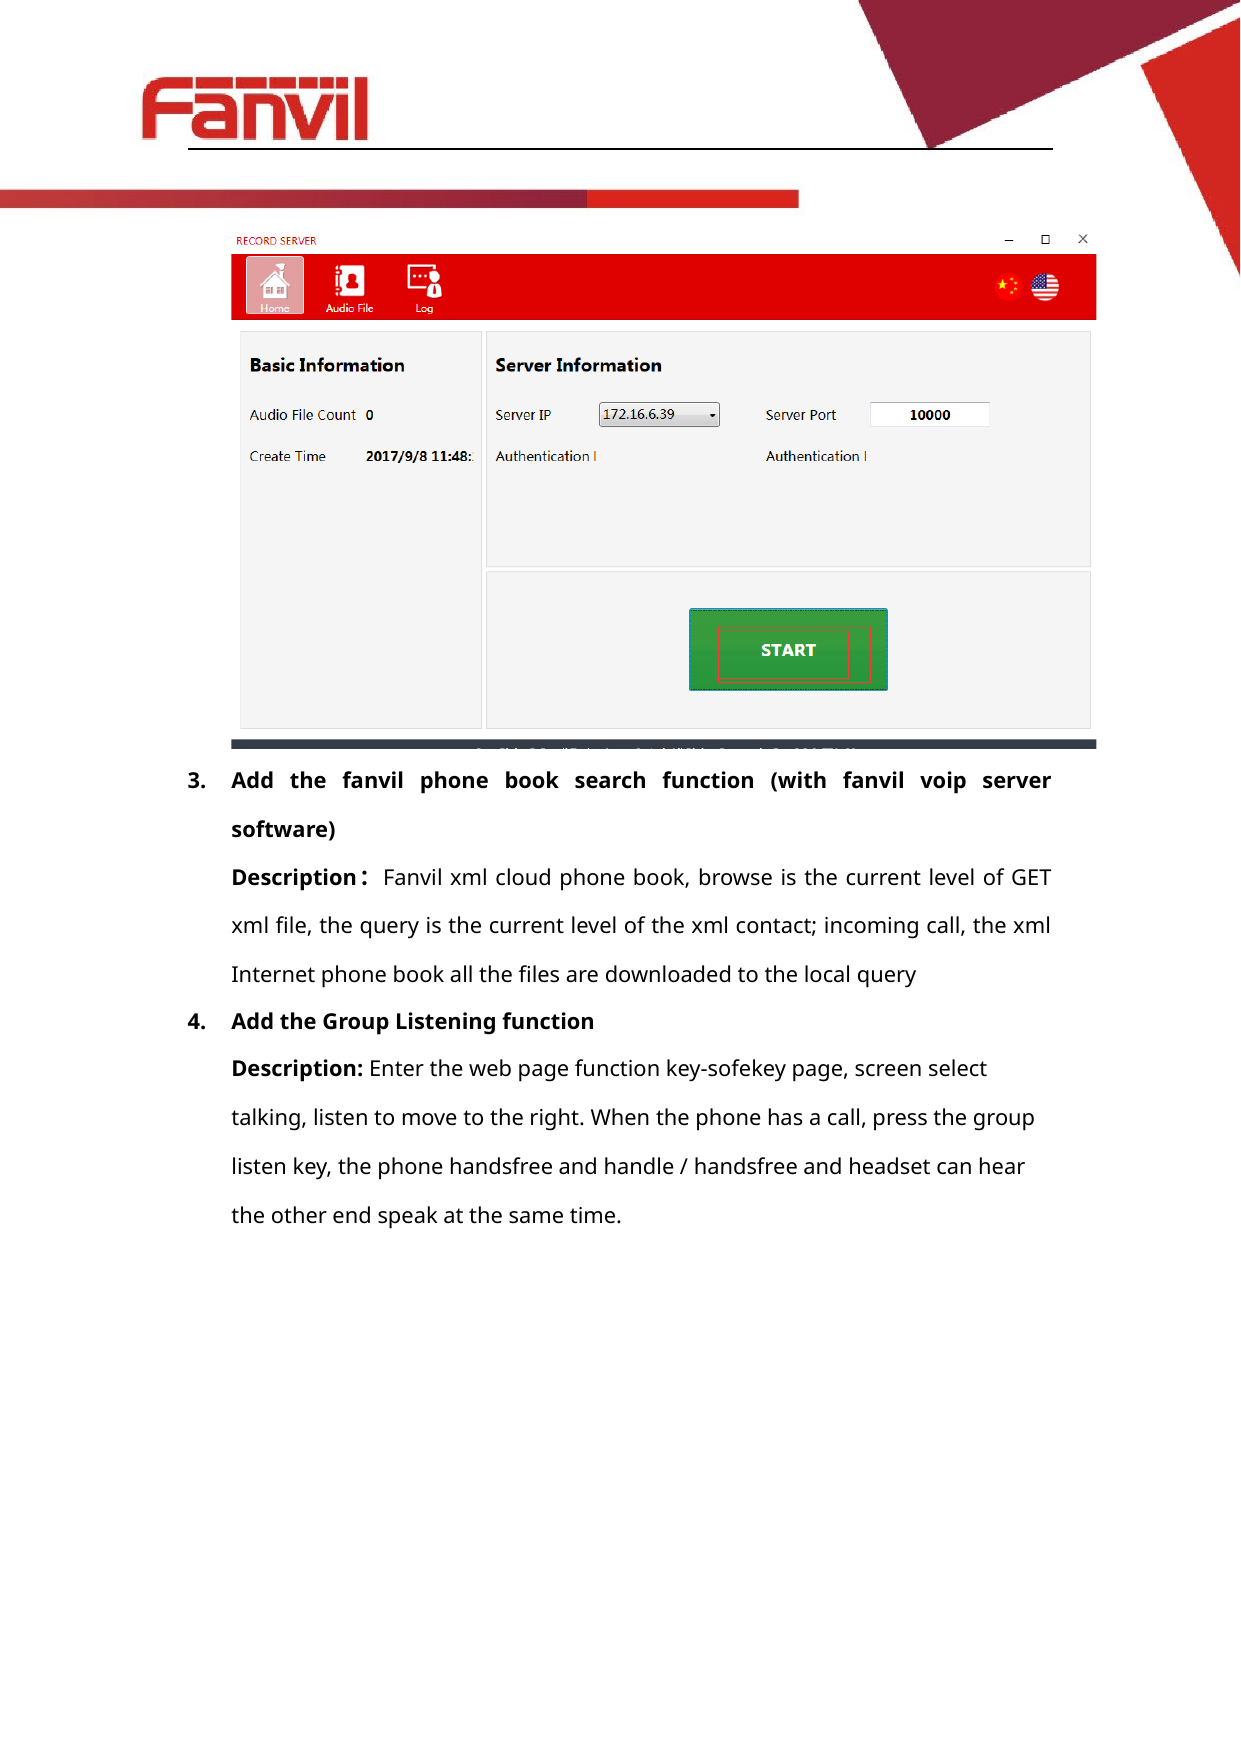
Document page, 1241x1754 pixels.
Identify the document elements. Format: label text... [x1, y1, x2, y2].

list Add the fanvil phone book search function (with fanvil voip server software) [187, 763, 1053, 845]
list Description: Enter the web page function key-sofekey page, screen select talking, listen to move to the right. When the phone has a call, press the group listen key, the phone handsfree and handle / handsfree and headset can hear the other end speak at the same time. [231, 1052, 1053, 1231]
list Add the Group Listening function [187, 1004, 1053, 1037]
picture [0, 0, 1241, 749]
list Description：Fanvil xml cloud phone book, browse is the current level of GET xml file, the query is the current level of the xml contact; incoming call, the xml Internet phone book all the files are downloaded to the local query [231, 860, 1053, 990]
